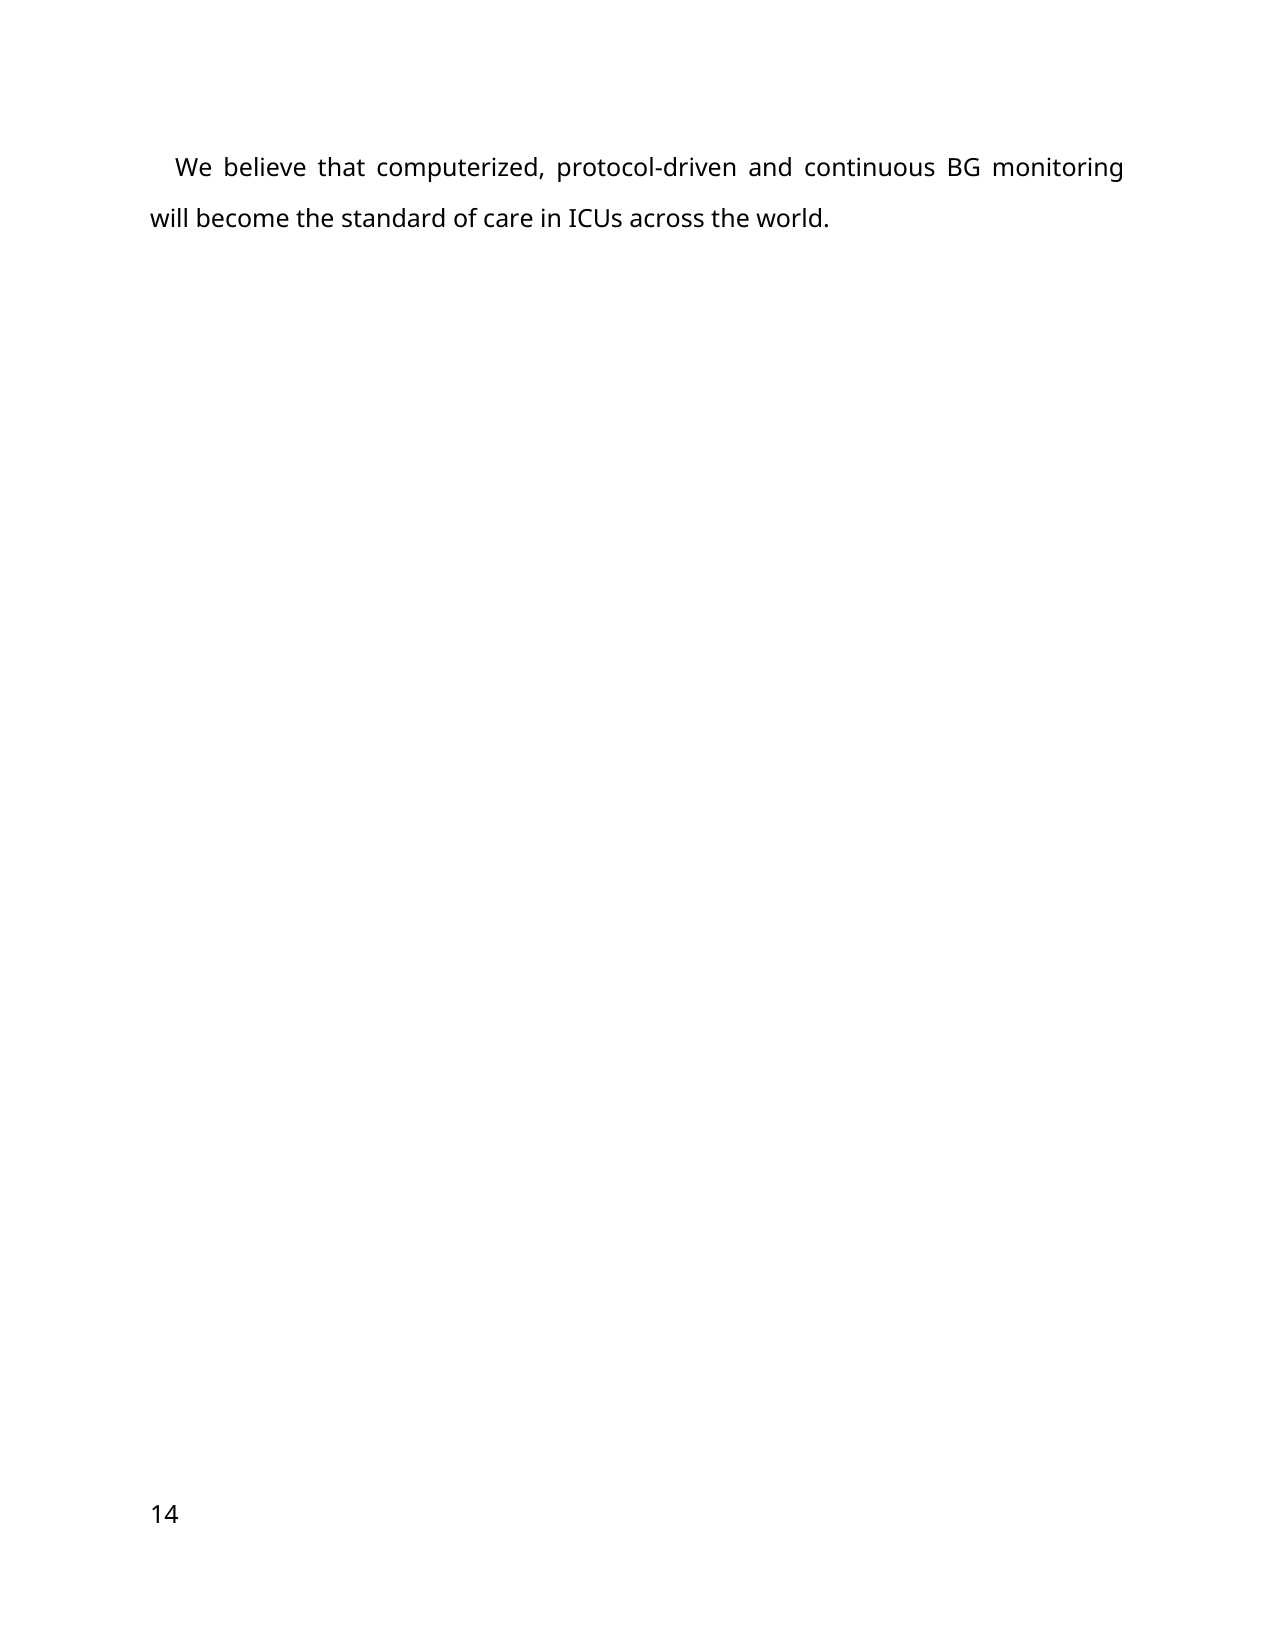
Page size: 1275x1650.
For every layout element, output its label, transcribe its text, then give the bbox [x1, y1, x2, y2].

text We believe that computerized, protocol-driven and continuous BG monitoring will become the standard of care in ICUs across the world. [150, 150, 1125, 235]
